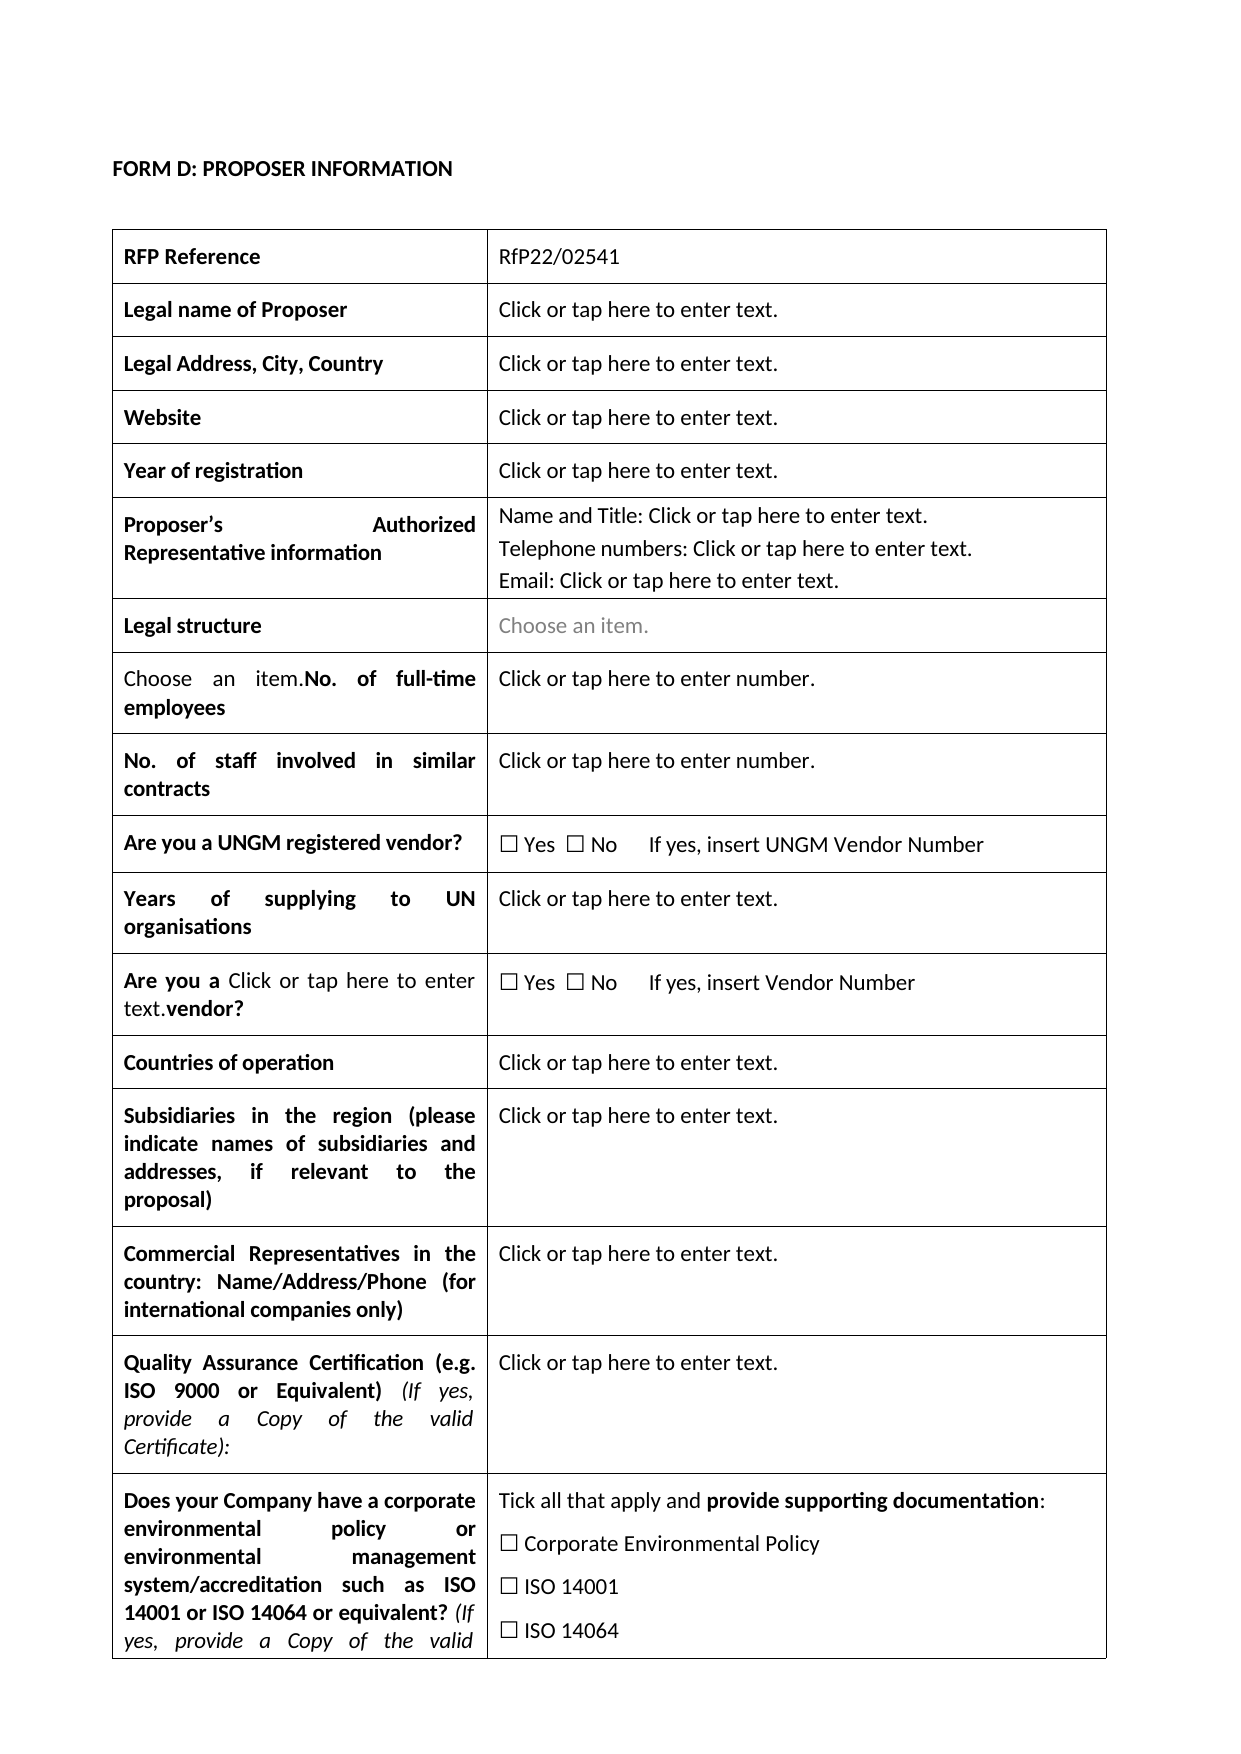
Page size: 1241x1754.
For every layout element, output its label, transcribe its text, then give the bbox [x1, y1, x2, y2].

table_cell Quality Assurance Certification (e.g. ISO 9000 or Equivalent) (If yes, provide a Copy of the valid Certificate): [113, 1336, 487, 1473]
table_cell Legal name of Proposer [113, 284, 487, 336]
table_cell Years of supplying to UN organisations [113, 873, 487, 953]
table_cell No. of full-time employees [113, 653, 487, 733]
table_cell Commercial Representatives in the country: Name/Address/Phone (for international companies only) [113, 1227, 487, 1335]
table_cell Legal Address, City, Country [113, 337, 487, 390]
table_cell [488, 1474, 1106, 1658]
table_cell Yes No If yes, [488, 816, 1106, 871]
table_header RFP Reference [113, 230, 487, 283]
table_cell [113, 1474, 487, 1658]
text FORM D: PROPOSER INFORMATION [112, 154, 1153, 182]
table_cell Yes No If yes, [488, 954, 1106, 1034]
table_cell Are you a UNGM registered vendor? [113, 816, 487, 871]
table_cell Name and Title: Telephone numbers: Email: [488, 498, 1106, 598]
table_cell Subsidiaries in the region (please indicate names of subsidiaries and addresses, if relevant to the proposal) [113, 1089, 487, 1226]
table_cell Website [113, 391, 487, 443]
table_cell Year of registration [113, 444, 487, 497]
table_cell Are you a vendor? [113, 954, 487, 1034]
table_cell No. of staff involved in similar contracts [113, 734, 487, 815]
table_cell Proposer’s Authorized Representative information [113, 498, 487, 598]
table_cell Legal structure [113, 599, 487, 652]
table_cell Countries of operation [113, 1036, 487, 1088]
